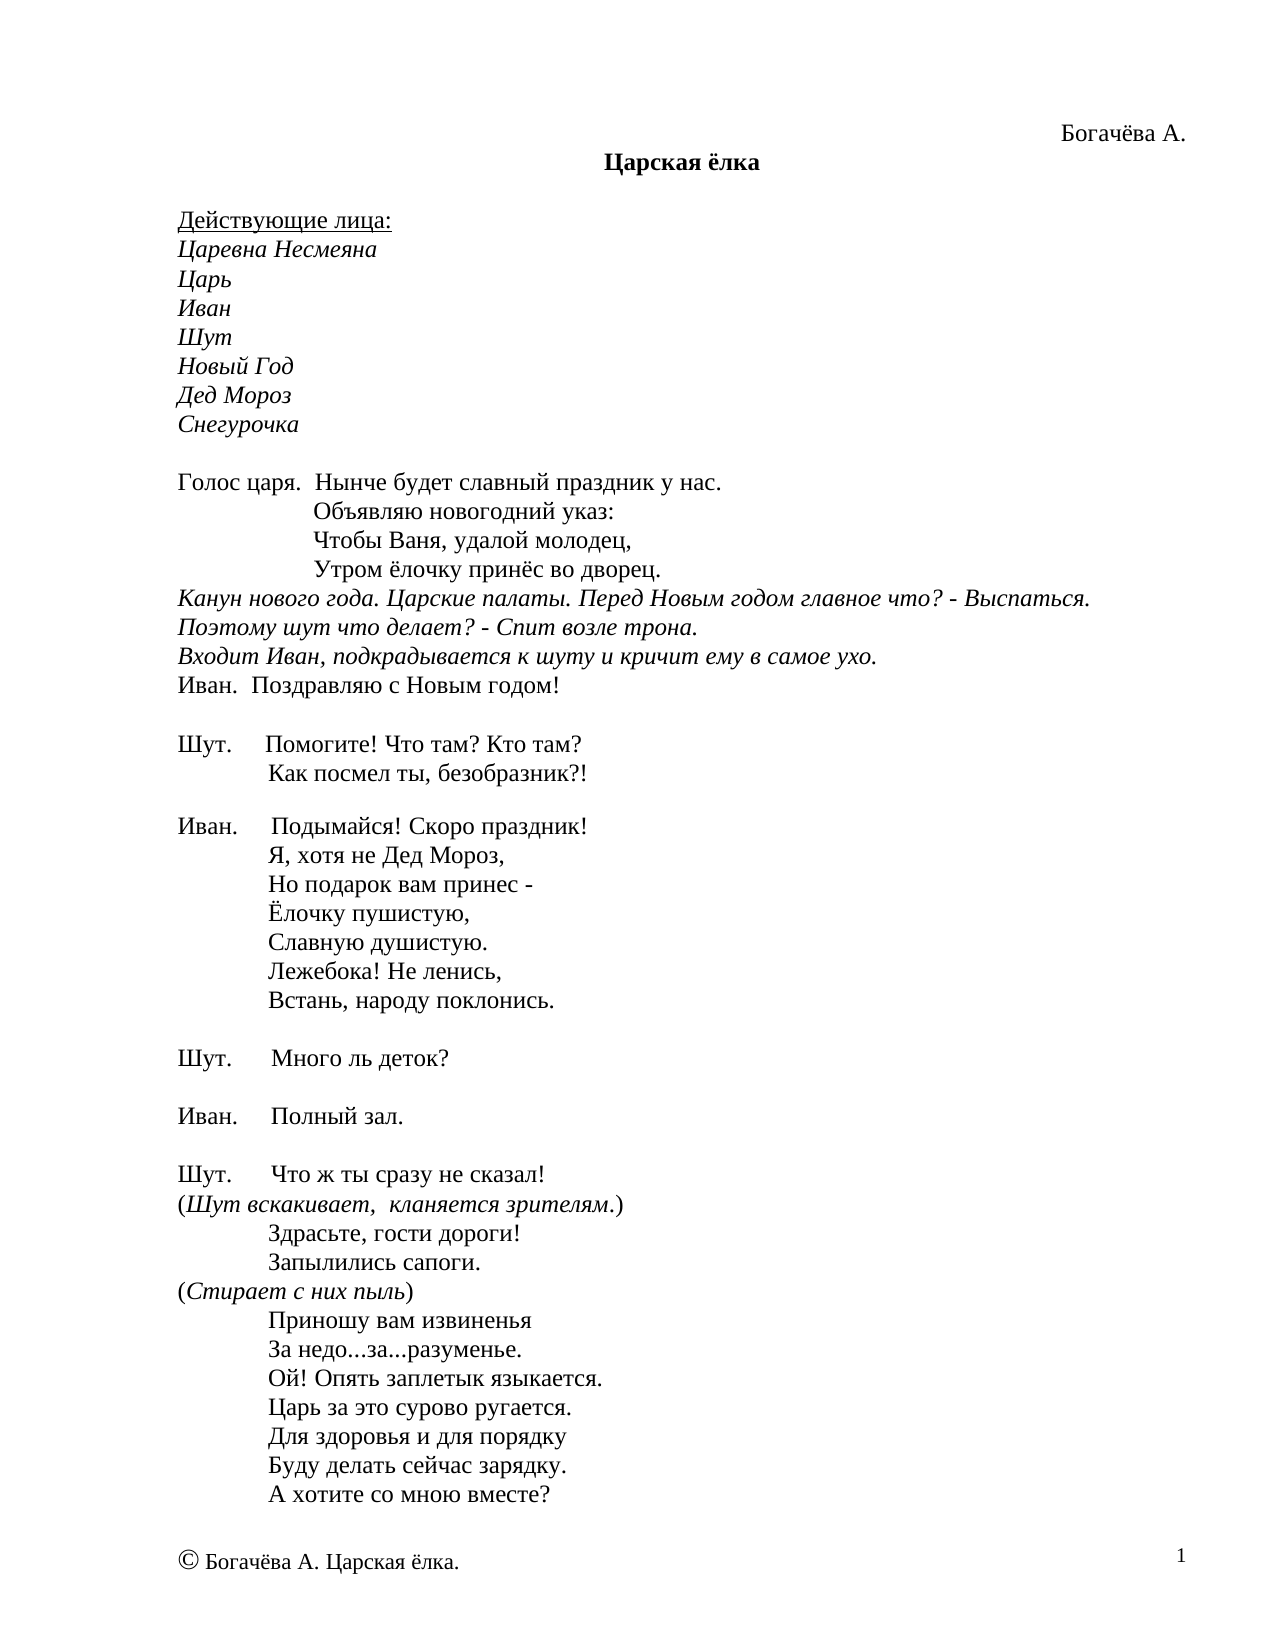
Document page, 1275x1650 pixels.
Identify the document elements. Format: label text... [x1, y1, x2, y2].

text Царская ёлка [177, 147, 1186, 176]
text Дед Мороз [177, 380, 1186, 409]
text Снегурочка [177, 409, 1186, 438]
text Встань, народу поклонись. [177, 985, 1186, 1014]
text Буду делать сейчас зарядку. [177, 1450, 1186, 1479]
text Для здоровья и для порядку [177, 1421, 1186, 1450]
text Иван. Подымайся! Скоро праздник! [177, 811, 1186, 840]
text Здрасьте, гости дороги! [177, 1217, 1186, 1247]
text Славную душистую. [177, 927, 1186, 956]
text Ой! Опять заплетык языкается. [177, 1363, 1186, 1392]
text Иван [177, 292, 1186, 322]
text За недо...за...разуменье. [177, 1334, 1186, 1363]
text (Стирает с них пыль) [177, 1276, 1186, 1305]
text Ёлочку пушистую, [177, 898, 1186, 927]
text Запылились сапоги. [177, 1247, 1186, 1276]
text Шут. Что ж ты сразу не сказал! [177, 1159, 1186, 1188]
text А хотите со мною вместе? [177, 1479, 1186, 1508]
text Иван. Поздравляю с Новым годом! [177, 670, 1186, 699]
text (Шут вскакивает, кланяется зрителям.) [177, 1188, 1186, 1217]
text Новый Год [177, 351, 1189, 380]
text Царь за это сурово ругается. [177, 1392, 1186, 1421]
text Царевна Несмеяна [177, 234, 1186, 263]
text Богачёва А. [177, 118, 1186, 147]
text Царь [177, 263, 1186, 292]
text Как посмел ты, безобразник?! [177, 757, 1186, 787]
text Действующие лица: [177, 205, 1186, 234]
text Но подарок вам принес - [177, 869, 1186, 898]
text Иван. Полный зал. [177, 1101, 1186, 1130]
text Шут. Помогите! Что там? Кто там? [177, 728, 1186, 757]
text Объявляю новогодний указ: [177, 496, 1186, 525]
text Канун нового года. Царские палаты. Перед Новым годом главное что? - Выспаться. Поэтому шут что делает? - Спит возле трона. [177, 583, 1186, 641]
text Шут. Много ль деток? [177, 1043, 1186, 1072]
text Приношу вам извиненья [177, 1305, 1186, 1334]
text Шут [177, 322, 1186, 351]
text Я, хотя не Дед Мороз, [177, 840, 1186, 869]
text Лежебока! Не ленись, [177, 956, 1186, 985]
text Входит Иван, подкрадывается к шуту и кричит ему в самое ухо. [177, 641, 1186, 670]
text Утром ёлочку принёс во дворец. [177, 554, 1186, 583]
text Чтобы Ваня, удалой молодец, [177, 525, 1186, 554]
text Голос царя. Нынче будет славный праздник у нас. [177, 467, 1186, 496]
